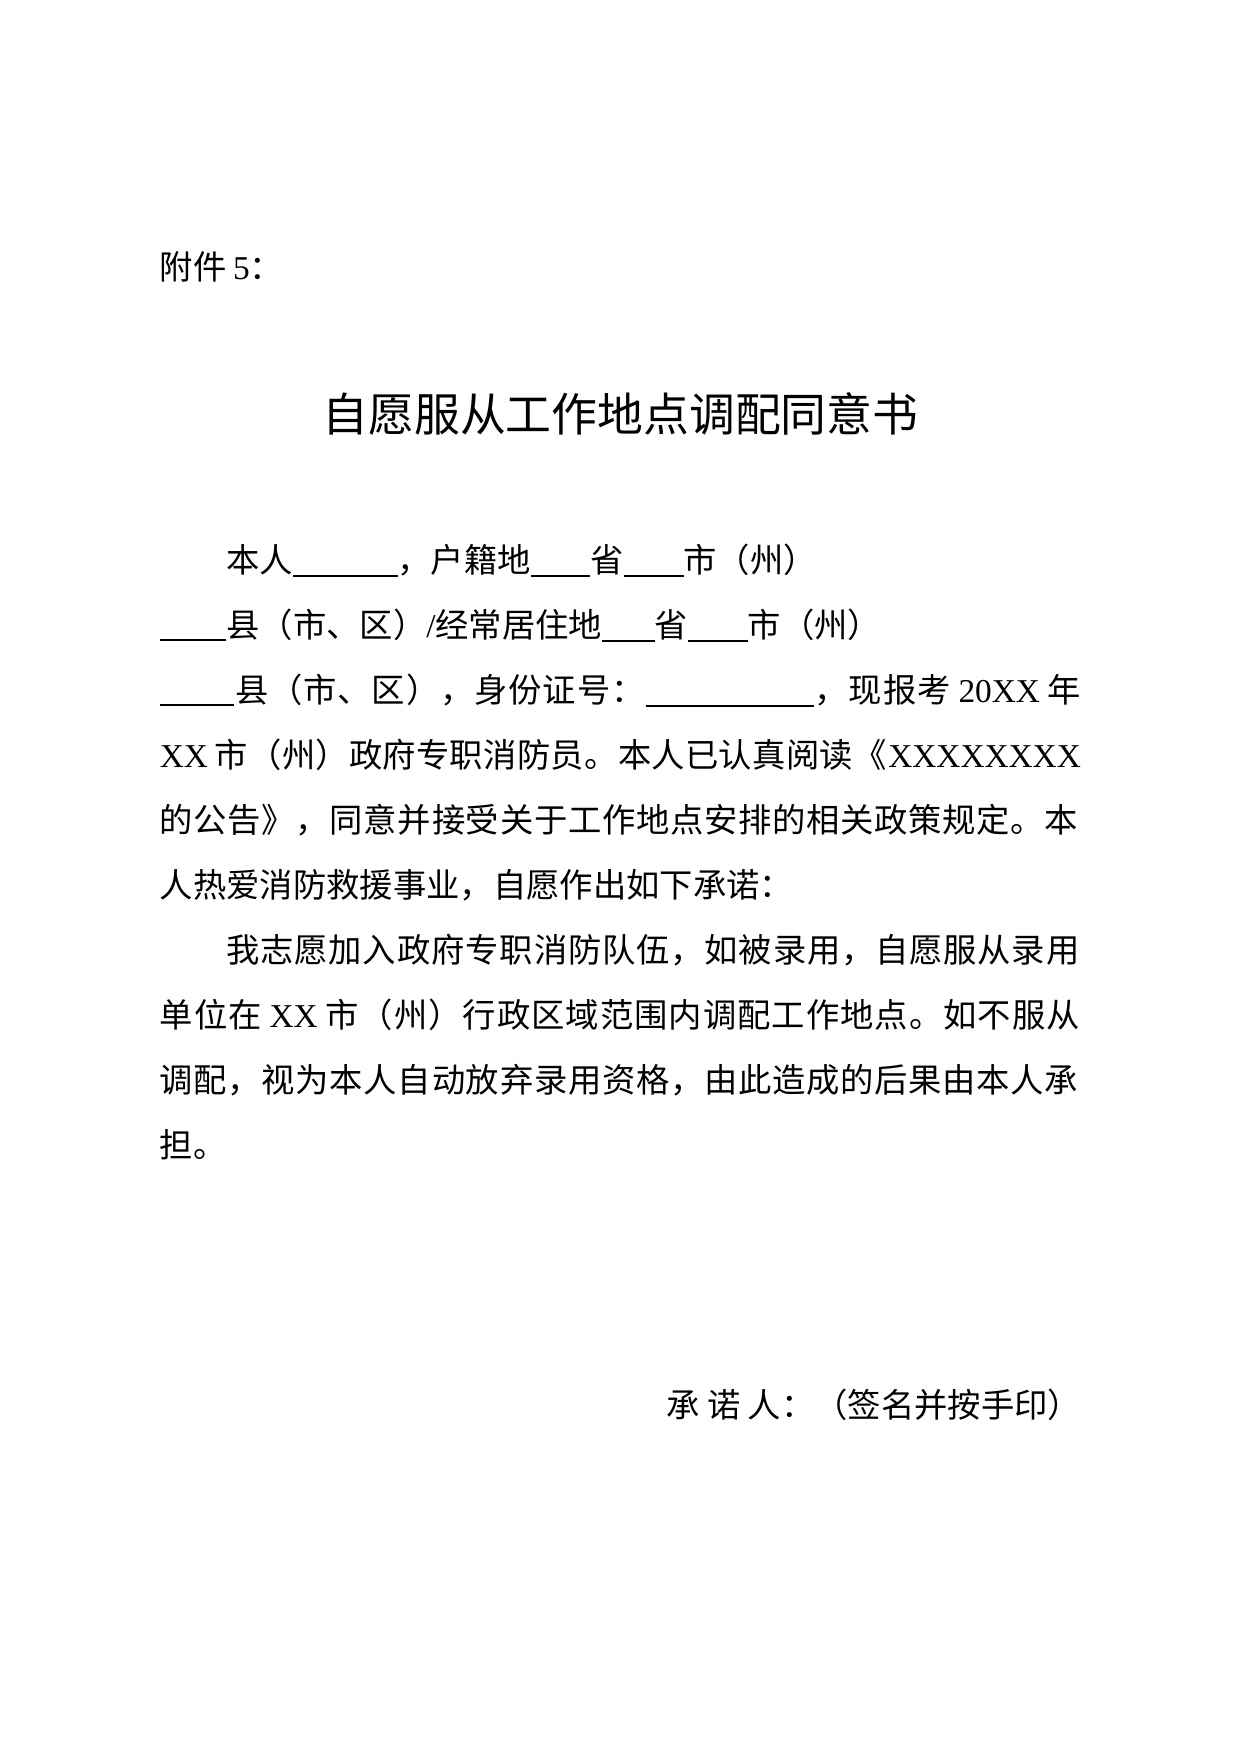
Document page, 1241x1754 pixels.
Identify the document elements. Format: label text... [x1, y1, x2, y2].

text 自愿服从工作地点调配同意书 [159, 363, 1081, 460]
text 附件5： [159, 233, 1081, 298]
text 县（市、区）/经常居住地 省 市（州） [159, 590, 1081, 655]
text 我志愿加入政府专职消防队伍，如被录用，自愿服从录用单位在XX市（州）行政区域范围内调配工作地点。如不服从调配，视为本人自动放弃录用资格，由此造成的后果由本人承担。 [159, 915, 1081, 1175]
text 县（市、区），身份证号： ，现报考20XX年XX市（州）政府专职消防员。本人已认真阅读《XXXXXXXX的公告》，同意并接受关于工作地点安排的相关政策规定。本人热爱消防救援事业，自愿作出如下承诺： [159, 655, 1081, 915]
text 承 诺 人：（签名并按手印） [159, 1370, 1081, 1435]
text 本人 ，户籍地 省 市（州） [159, 525, 1081, 590]
